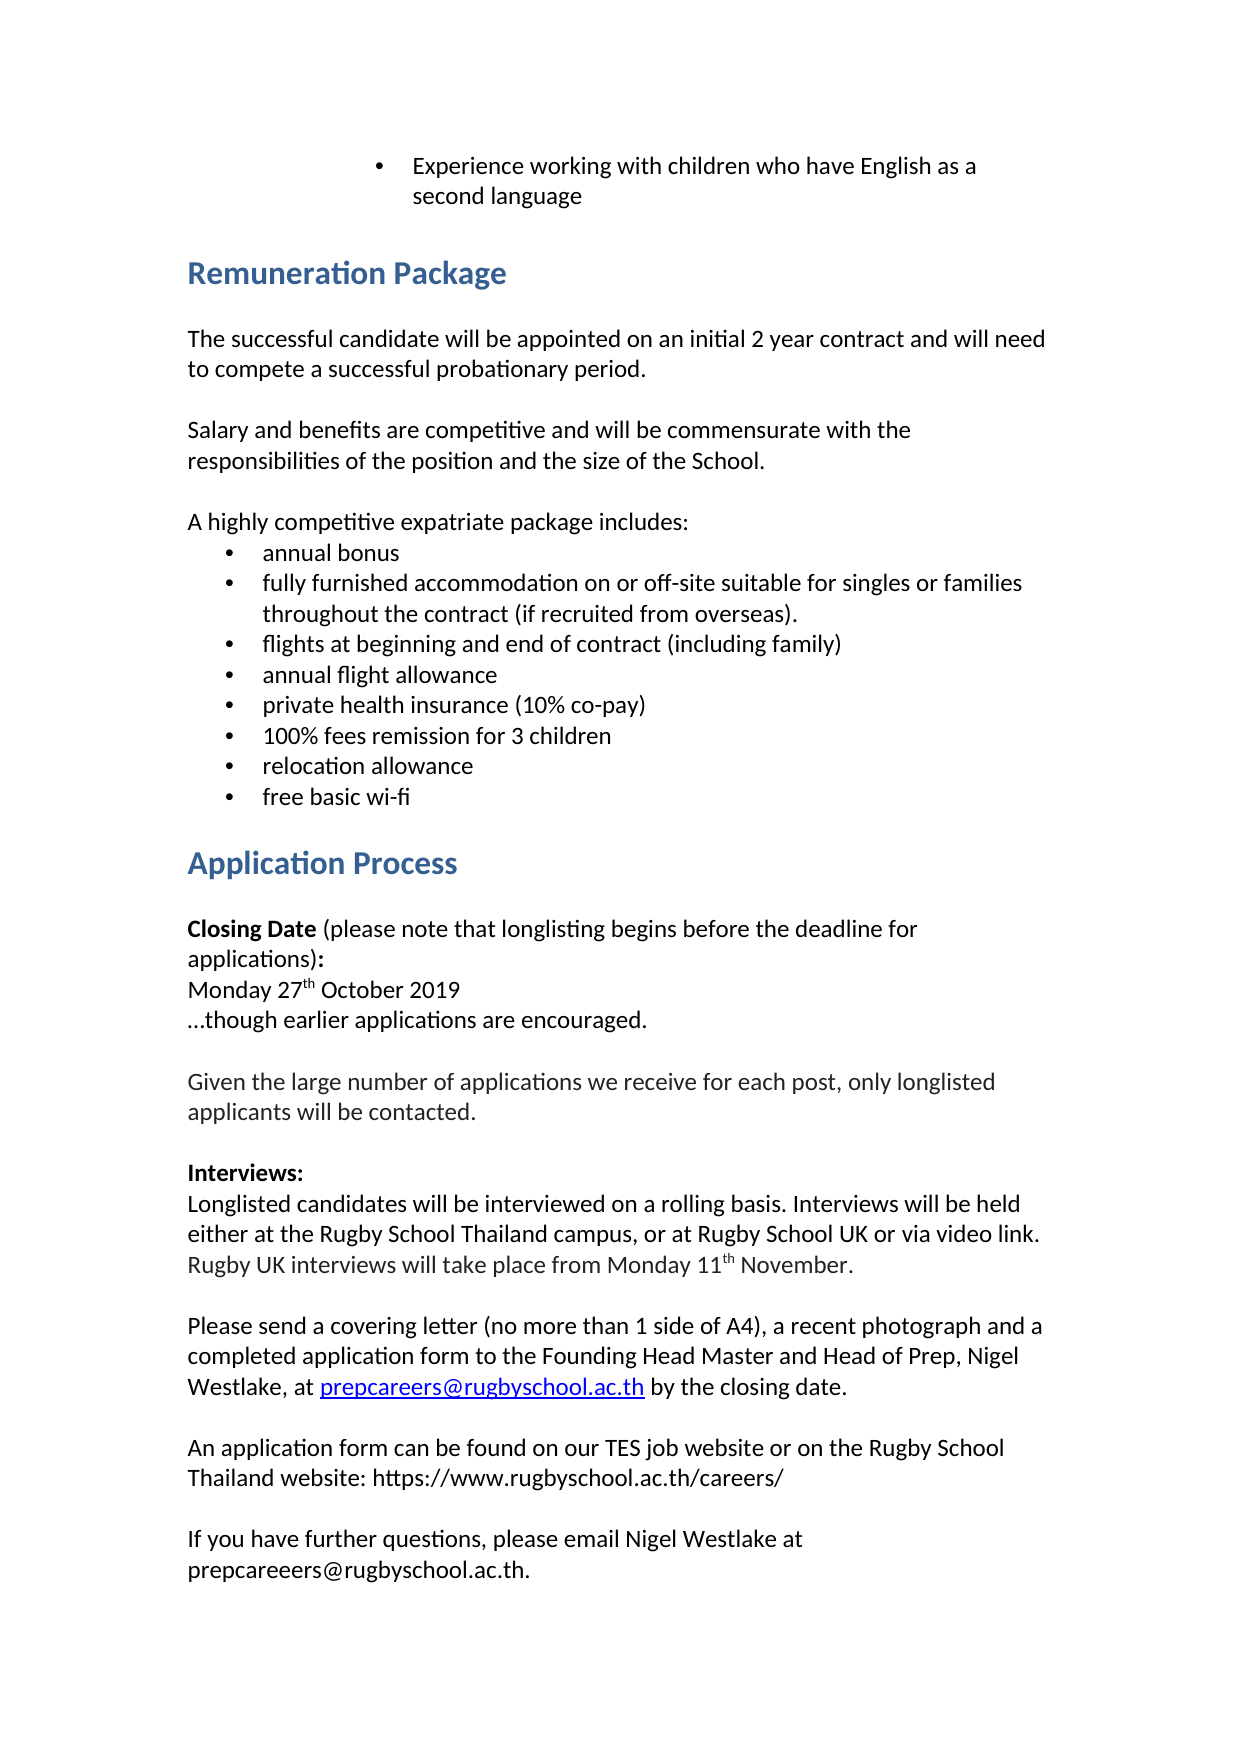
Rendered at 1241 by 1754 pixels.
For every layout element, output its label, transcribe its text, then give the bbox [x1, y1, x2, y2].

text Closing Date (please note that longlisting begins before the deadline for applications): [187, 913, 1053, 974]
text A highly competitive expatriate package includes: [187, 506, 1053, 537]
list flights at beginning and end of contract (including family) [225, 628, 1053, 659]
list annual flight allowance [225, 659, 1053, 689]
text …though earlier applications are encouraged. [187, 1005, 1053, 1035]
text Longlisted candidates will be interviewed on a rolling basis. Interviews will be held either at the Rugby School Thailand campus, or at Rugby School UK or via video link. Rugby UK interviews will take place from Monday 11th November. [187, 1188, 1053, 1279]
text Remuneration Package [187, 252, 1053, 292]
text Please send a covering letter (no more than 1 side of A4), a recent photograph and a completed application form to the Founding Head Master and Head of Prep, Nigel Westlake, at prepcareers@rugbyschool.ac.th by the closing date. [187, 1310, 1053, 1401]
list free basic wi-fi [225, 781, 1053, 811]
text Application Process [187, 842, 1053, 883]
text The successful candidate will be appointed on an initial 2 year contract and will need to compete a successful probationary period. [187, 323, 1053, 384]
text Salary and benefits are competitive and will be commensurate with the responsibilities of the position and the size of the School. [187, 414, 1053, 476]
list Experience working with children who have English as a second language [375, 150, 1053, 211]
list 100% fees remission for 3 children [225, 720, 1053, 750]
list fully furnished accommodation on or off-site suitable for singles or families throughout the contract (if recruited from overseas). [225, 567, 1053, 628]
text Given the large number of applications we receive for each post, only longlisted applicants will be contacted. [477, 1066, 1053, 1127]
text Monday 27th October 2019 [187, 974, 1053, 1005]
text An application form can be found on our TES job website or on the Rugby School Thailand website: https://www.rugbyschool.ac.th/careers/ [187, 1432, 1053, 1493]
list private health insurance (10% co-pay) [225, 689, 1053, 720]
list relocation allowance [225, 750, 1053, 781]
text Interviews: [187, 1157, 1053, 1188]
text If you have further questions, please email Nigel Westlake at prepcareeers@rugbyschool.ac.th. [187, 1523, 1053, 1584]
list annual bonus [225, 537, 1053, 567]
